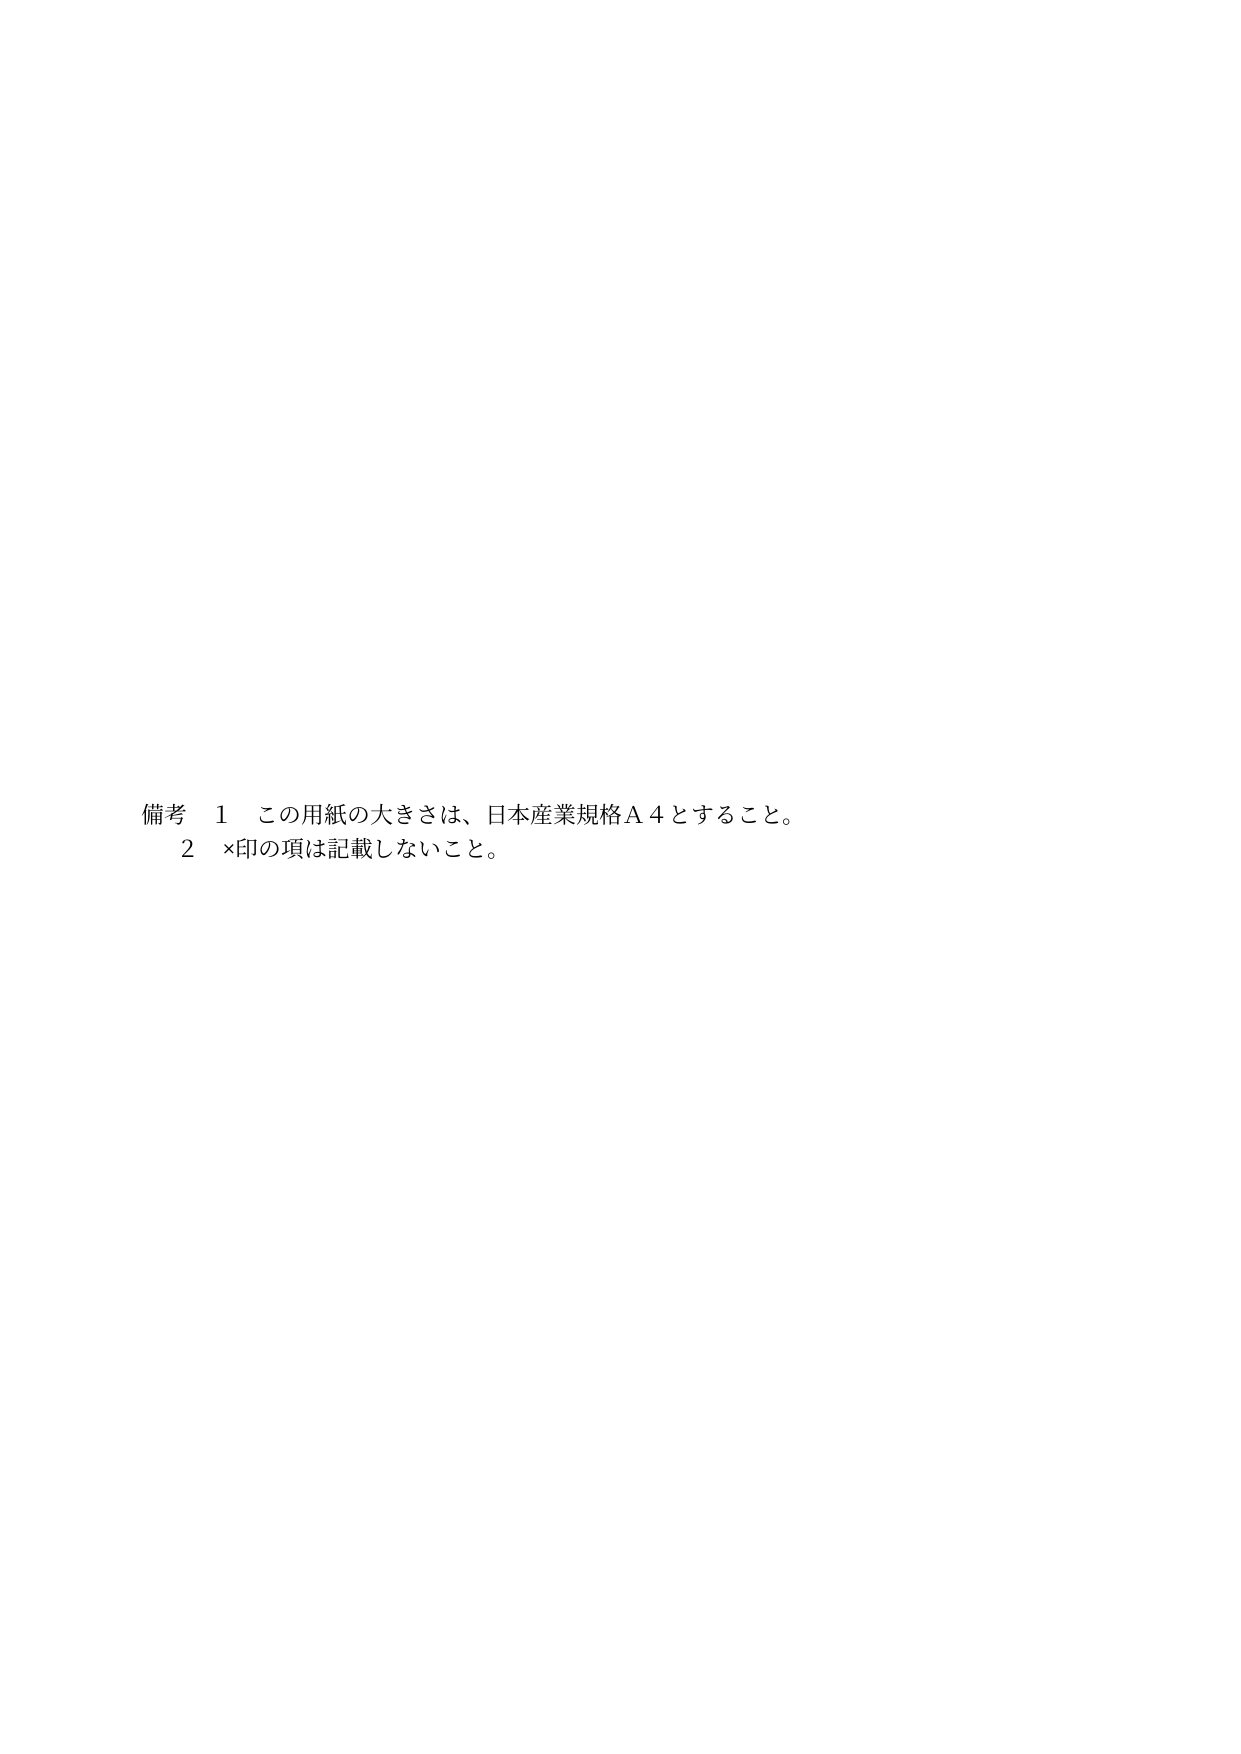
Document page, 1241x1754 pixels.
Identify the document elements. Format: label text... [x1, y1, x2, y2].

text 備考 １ この用紙の大きさは、日本産業規格Ａ４とすること。 [106, 797, 1134, 831]
text ２ ×印の項は記載しないこと。 [106, 831, 1134, 864]
